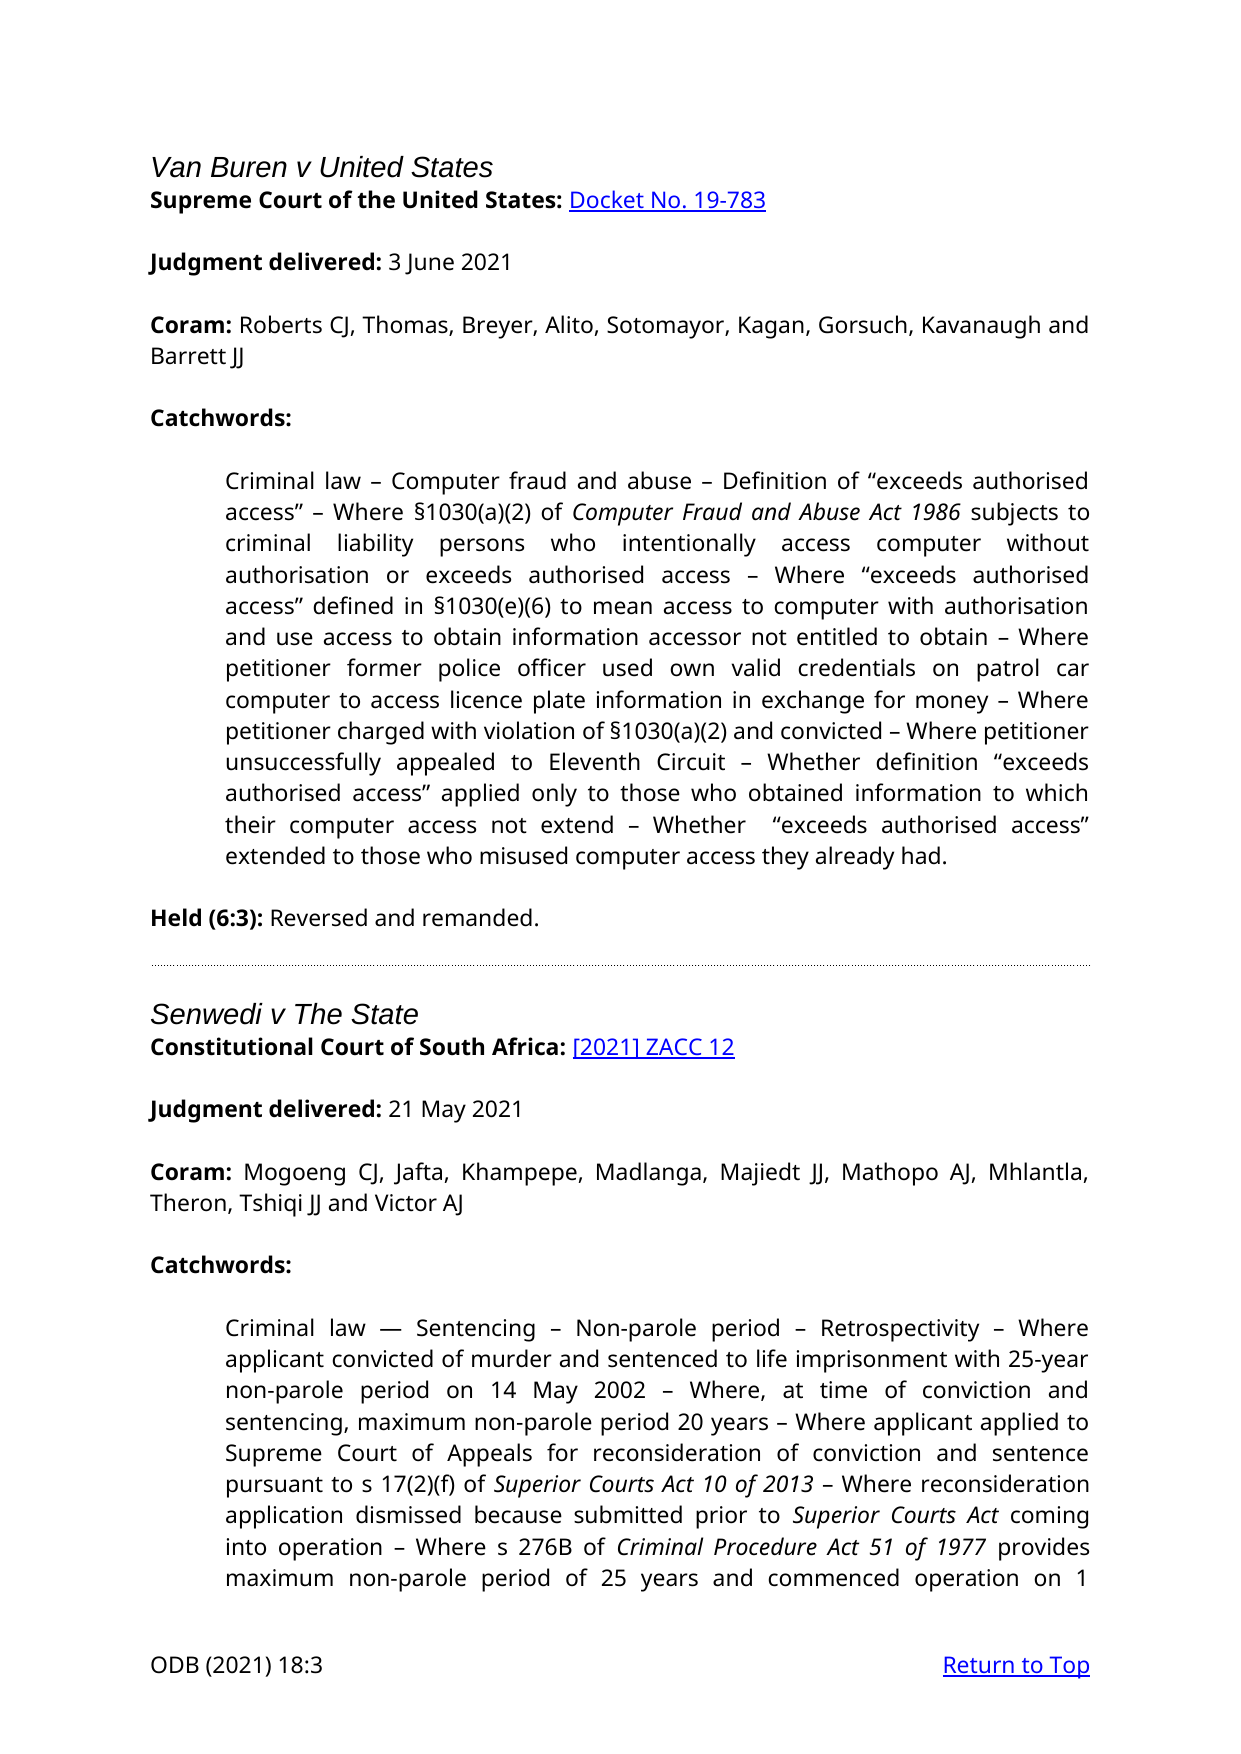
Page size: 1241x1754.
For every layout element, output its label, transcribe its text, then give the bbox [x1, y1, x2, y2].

text Supreme Court of the United States: Docket No. 19-783 [150, 183, 1090, 215]
text Coram: Roberts CJ, Thomas, Breyer, Alito, Sotomayor, Kagan, Gorsuch, Kavanaugh and Barrett JJ [150, 308, 1090, 371]
text Judgment delivered: 3 June 2021 [150, 246, 1090, 277]
subtitle Van Buren v United States [150, 150, 1090, 183]
text Catchwords: [150, 1249, 1090, 1281]
text Judgment delivered: 21 May 2021 [150, 1093, 1090, 1124]
text Criminal law – Computer fraud and abuse – Definition of “exceeds authorised access” – Where §1030(a)(2) of Computer Fraud and Abuse Act 1986 subjects to criminal liability persons who intentionally access computer without authorisation or exceeds authorised access – Where “exceeds authorised access” defined in §1030(e)(6) to mean access to computer with authorisation and use access to obtain information accessor not entitled to obtain – Where petitioner former police officer used own valid credentials on patrol car computer to access licence plate information in exchange for money – Where petitioner charged with violation of §1030(a)(2) and convicted – Where petitioner unsuccessfully appealed to Eleventh Circuit – Whether definition “exceeds authorised access” applied only to those who obtained information to which their computer access not extend – Whether “exceeds authorised access” extended to those who misused computer access they already had. [225, 465, 1090, 871]
subtitle Senwedi v The State [150, 997, 1090, 1031]
text Constitutional Court of South Africa: [2021] ZACC 12 [150, 1031, 1090, 1062]
text Catchwords: [150, 402, 1090, 433]
text Held (6:3): Reversed and remanded. [150, 902, 1090, 933]
text Coram: Mogoeng CJ, Jafta, Khampepe, Madlanga, Majiedt JJ, Mathopo AJ, Mhlantla, Theron, Tshiqi JJ and Victor AJ [150, 1156, 1090, 1218]
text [225, 1312, 1090, 1593]
